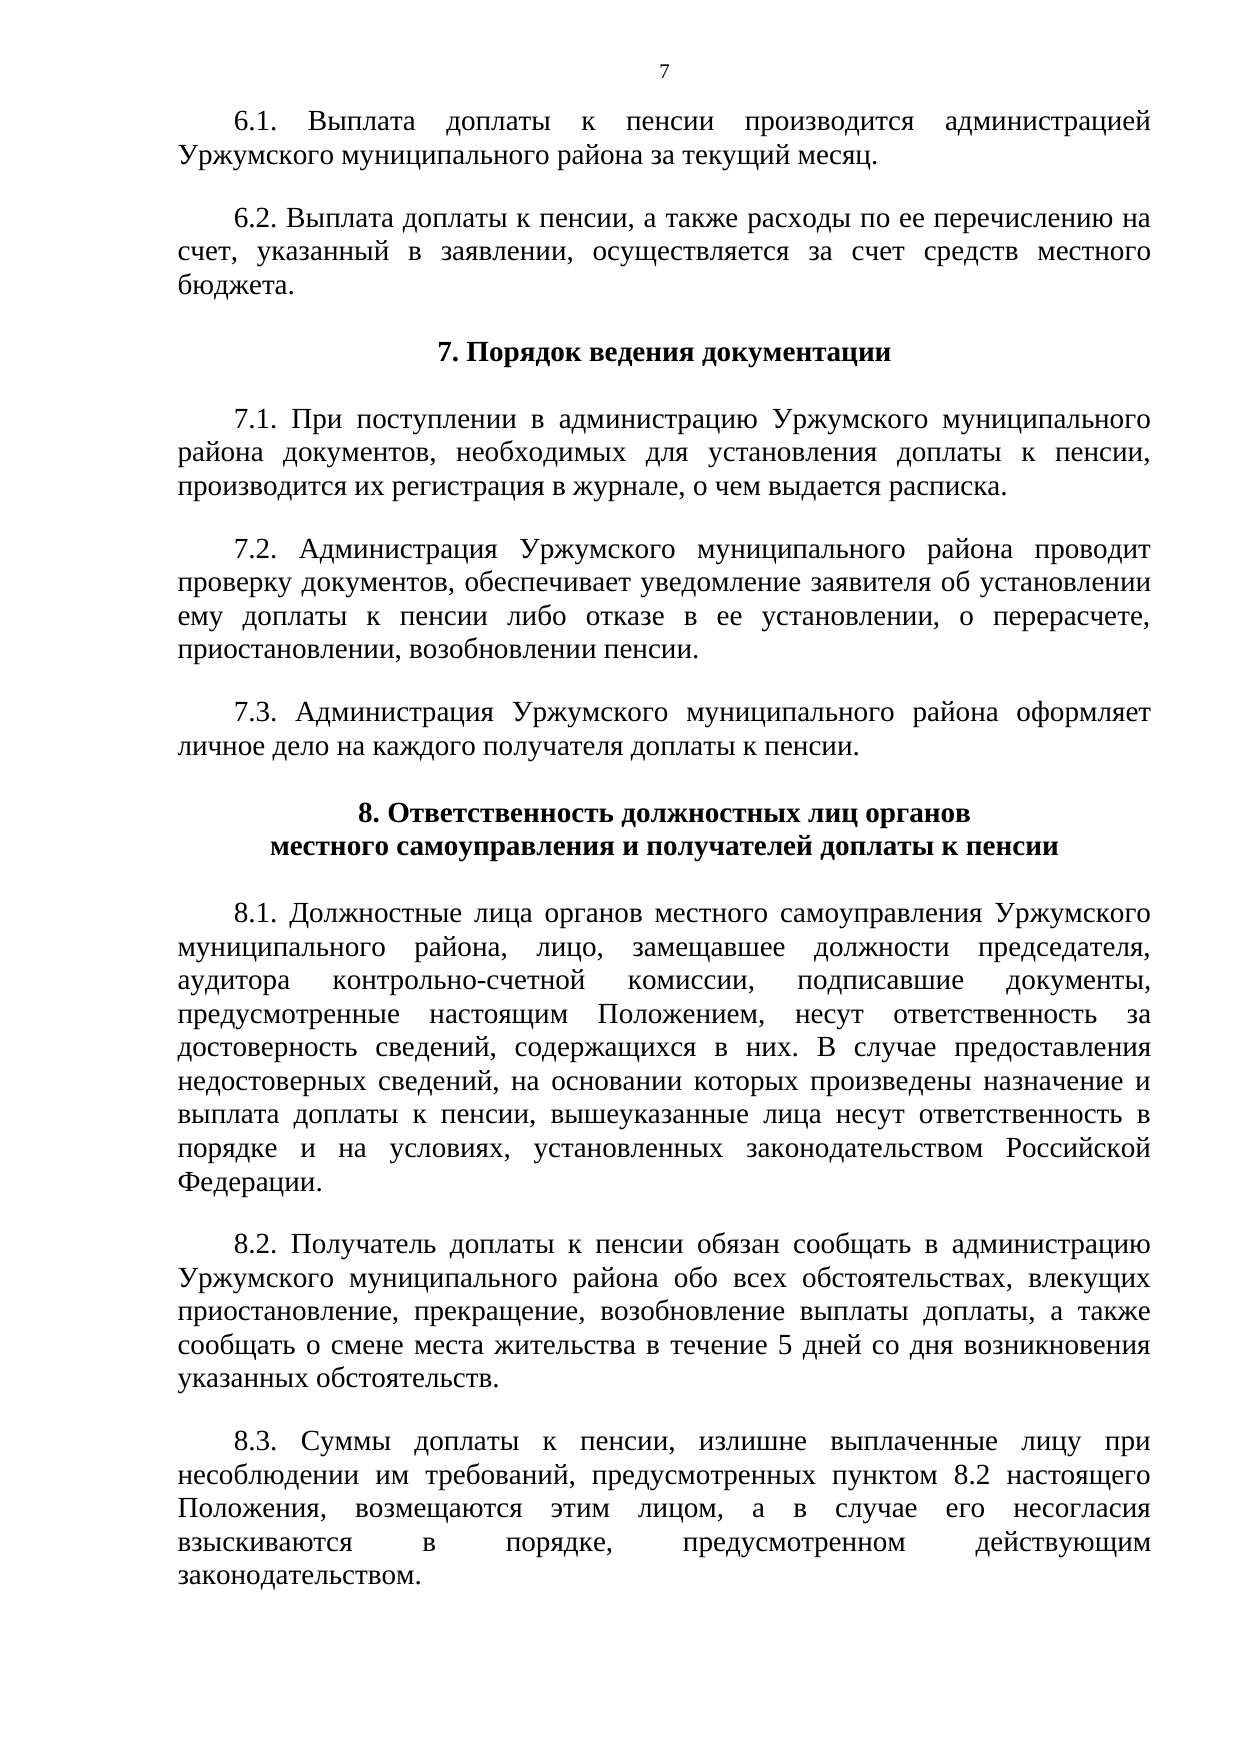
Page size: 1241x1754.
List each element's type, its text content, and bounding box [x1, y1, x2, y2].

text местного самоуправления и получателей доплаты к пенсии [177, 828, 1152, 862]
text 6.2. Выплата доплаты к пенсии, а также расходы по ее перечислению на счет, указанный в заявлении, осуществляется за счет средств местного бюджета. [177, 200, 1152, 300]
text 6.1. Выплата доплаты к пенсии производится администрацией Уржумского муниципального района за текущий месяц. [177, 103, 1152, 171]
text 7.2. Администрация Уржумского муниципального района проводит проверку документов, обеспечивает уведомление заявителя об установлении ему доплаты к пенсии либо отказе в ее установлении, о перерасчете, приостановлении, возобновлении пенсии. [177, 531, 1152, 665]
text 8. Ответственность должностных лиц органов [177, 795, 1152, 828]
text 8.1. Должностные лица органов местного самоуправления Уржумского муниципального района, лицо, замещавшее должности председателя, аудитора контрольно-счетной комиссии, подписавшие документы, предусмотренные настоящим Положением, несут ответственность за достоверность сведений, содержащихся в них. В случае предоставления недостоверных сведений, на основании которых произведены назначение и выплата доплаты к пенсии, вышеуказанные лица несут ответственность в порядке и на условиях, установленных законодательством Российской Федерации. [177, 895, 1152, 1197]
text 7. Порядок ведения документации [177, 334, 1152, 367]
text 8.3. Суммы доплаты к пенсии, излишне выплаченные лицу при несоблюдении им требований, предусмотренных пунктом 8.2 настоящего Положения, возмещаются этим лицом, а в случае его несогласия взыскиваются в порядке, предусмотренном действующим законодательством. [177, 1423, 1152, 1591]
text 8.2. Получатель доплаты к пенсии обязан сообщать в администрацию Уржумского муниципального района обо всех обстоятельствах, влекущих приостановление, прекращение, возобновление выплаты доплаты, а также сообщать о смене места жительства в течение 5 дней со дня возникновения указанных обстоятельств. [177, 1226, 1152, 1394]
text 7.1. При поступлении в администрацию Уржумского муниципального района документов, необходимых для установления доплаты к пенсии, производится их регистрация в журнале, о чем выдается расписка. [177, 401, 1152, 502]
text 7.3. Администрация Уржумского муниципального района оформляет личное дело на каждого получателя доплаты к пенсии. [177, 694, 1152, 761]
